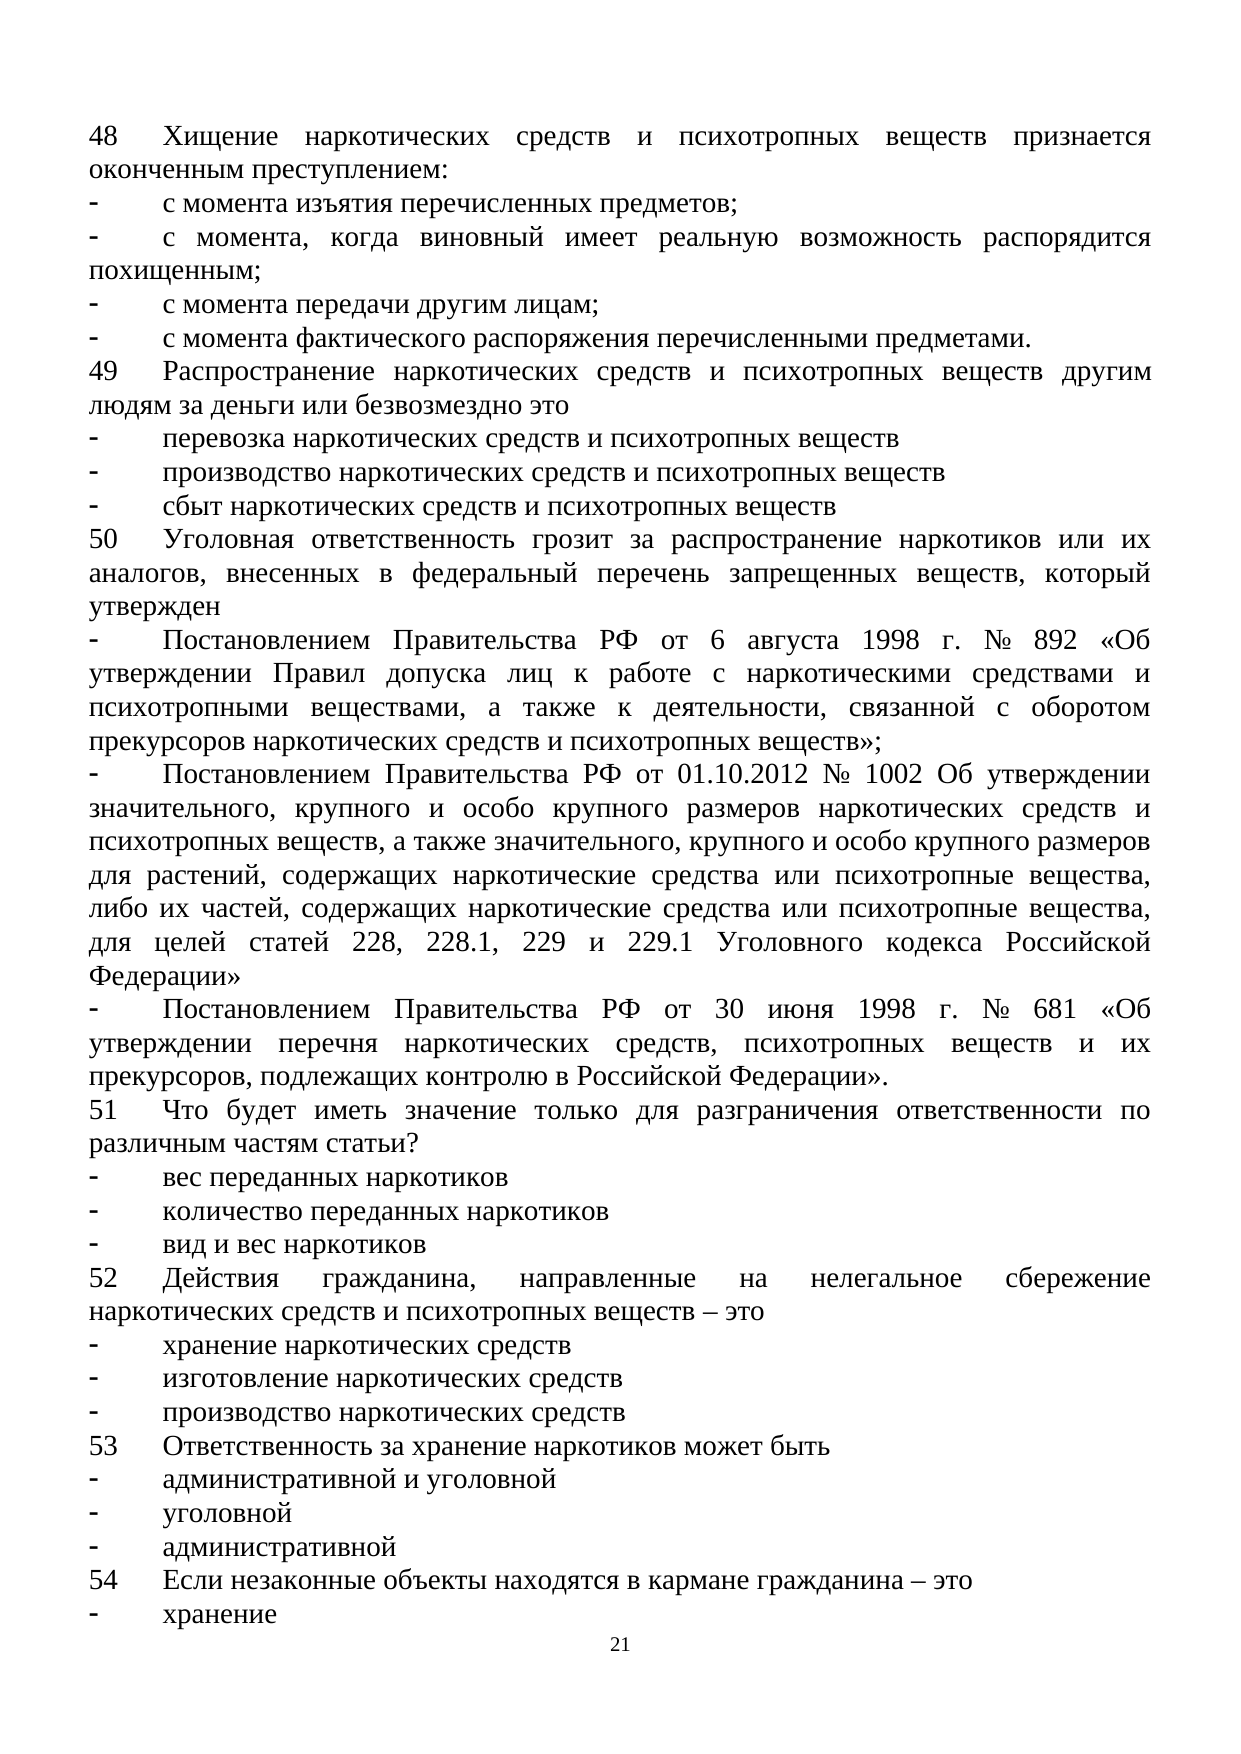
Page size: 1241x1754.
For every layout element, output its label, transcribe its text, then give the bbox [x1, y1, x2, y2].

list Постановлением Правительства РФ от 30 июня 1998 г. № 681 «Об утверждении перечня наркотических средств, психотропных веществ и их прекурсоров, подлежащих контролю в Российской Федерации». [88, 991, 1152, 1092]
list Постановлением Правительства РФ от 6 августа 1998 г. № 892 «Об утверждении Правил допуска лиц к работе с наркотическими средствами и психотропными веществами, а также к деятельности, связанной с оборотом прекурсоров наркотических средств и психотропных веществ»; [88, 622, 1152, 756]
list Постановлением Правительства РФ от 01.10.2012 № 1002 Об утверждении значительного, крупного и особо крупного размеров наркотических средств и психотропных веществ, а также значительного, крупного и особо крупного размеров для растений, содержащих наркотические средства или психотропные вещества, либо их частей, содержащих наркотические средства или психотропные вещества, для целей статей 228, 228.1, 229 и 229.1 Уголовного кодекса Российской Федерации» [88, 756, 1152, 991]
list с момента изъятия перечисленных предметов; [88, 185, 1152, 219]
list вид и вес наркотиков [88, 1226, 1152, 1260]
list Действия гражданина, направленные на нелегальное сбережение наркотических средств и психотропных веществ – это [88, 1260, 1152, 1327]
list производство наркотических средств [88, 1394, 1152, 1428]
list административной и уголовной [88, 1461, 1152, 1495]
list уголовной [88, 1495, 1152, 1529]
list хранение [88, 1596, 1152, 1629]
list с момента фактического распоряжения перечисленными предметами. [88, 320, 1152, 353]
list Распространение наркотических средств и психотропных веществ другим людям за деньги или безвозмездно это [88, 353, 1152, 420]
list Уголовная ответственность грозит за распространение наркотиков или их аналогов, внесенных в федеральный перечень запрещенных веществ, который утвержден [88, 521, 1152, 622]
list с момента, когда виновный имеет реальную возможность распорядится похищенным; [88, 219, 1152, 286]
list количество переданных наркотиков [88, 1193, 1152, 1226]
list Ответственность за хранение наркотиков может быть [88, 1428, 1152, 1461]
list вес переданных наркотиков [88, 1159, 1152, 1193]
list производство наркотических средств и психотропных веществ [88, 454, 1152, 488]
list Если незаконные объекты находятся в кармане гражданина – это [88, 1562, 1152, 1596]
list перевозка наркотических средств и психотропных веществ [88, 420, 1152, 454]
list Хищение наркотических средств и психотропных веществ признается оконченным преступлением: [88, 118, 1152, 185]
list изготовление наркотических средств [88, 1361, 1152, 1394]
list хранение наркотических средств [88, 1327, 1152, 1361]
list административной [88, 1529, 1152, 1562]
list сбыт наркотических средств и психотропных веществ [88, 488, 1152, 521]
list Что будет иметь значение только для разграничения ответственности по различным частям статьи? [88, 1092, 1152, 1159]
list с момента передачи другим лицам; [88, 286, 1152, 320]
